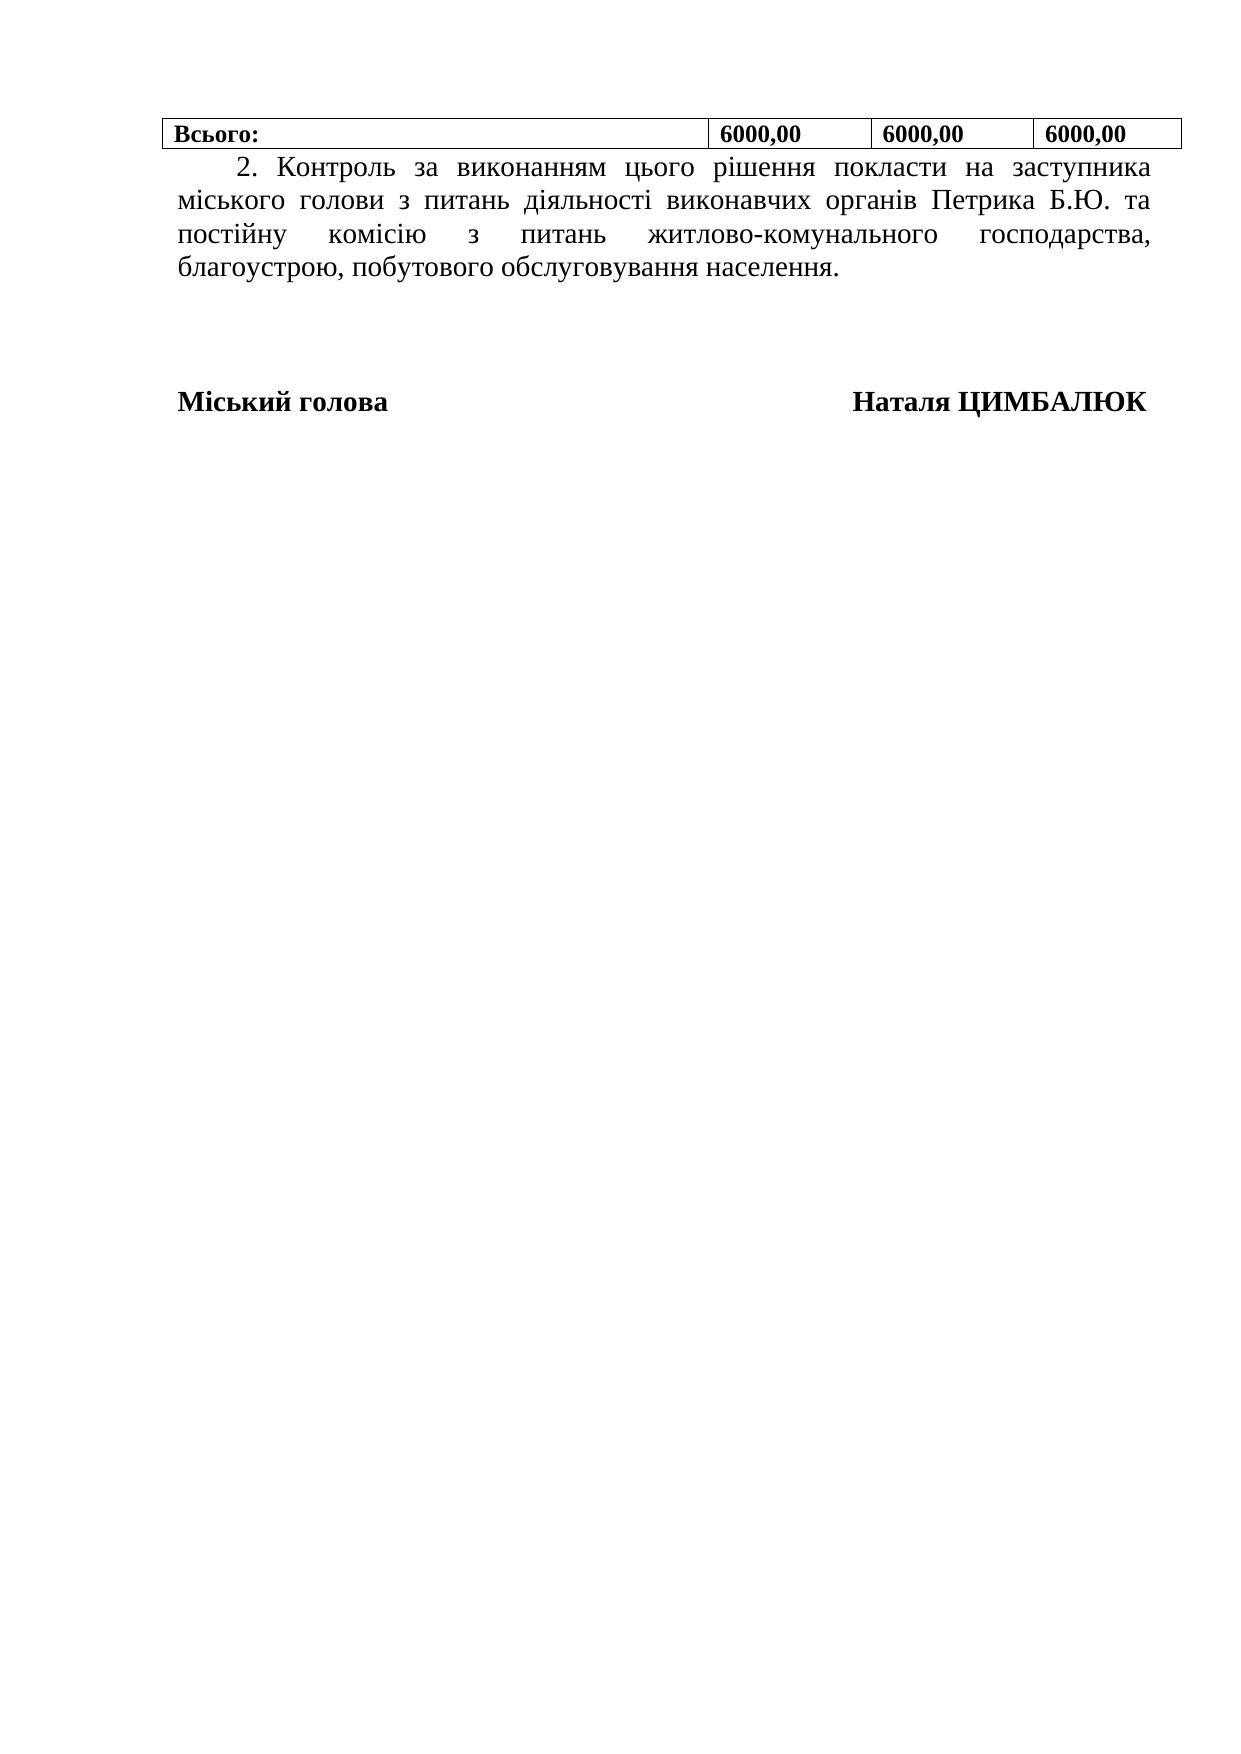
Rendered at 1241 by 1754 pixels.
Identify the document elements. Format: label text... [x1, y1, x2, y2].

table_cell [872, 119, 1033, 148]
text Міський голова Наталя ЦИМБАЛЮК [177, 384, 1152, 417]
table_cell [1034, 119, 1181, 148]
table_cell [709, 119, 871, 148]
text 2. Контроль за виконанням цього рішення покласти на заступника міського голови з питань діяльності виконавчих органів Петрика Б.Ю. та постійну комісію з питань житлово-комунального господарства, благоустрою, побутового обслуговування населення. [177, 149, 1152, 283]
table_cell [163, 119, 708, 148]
